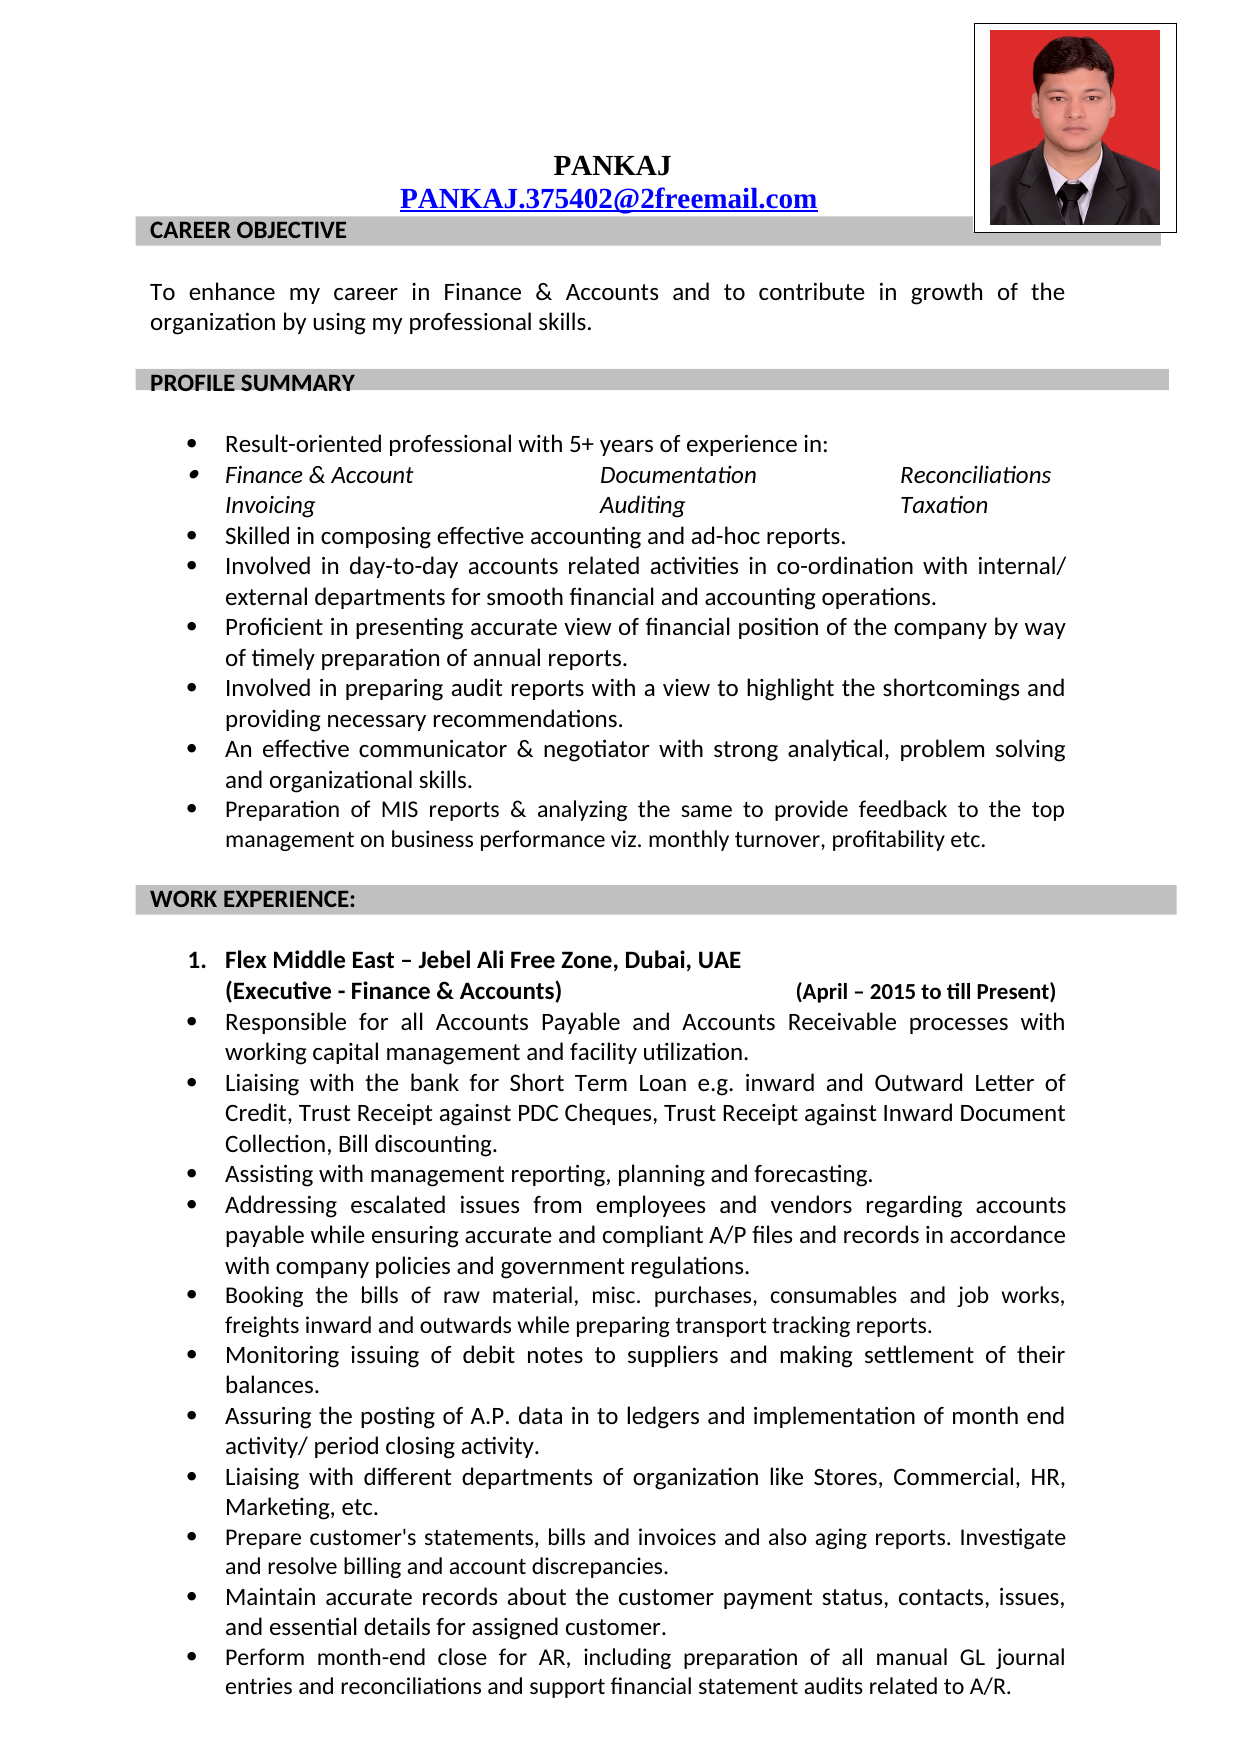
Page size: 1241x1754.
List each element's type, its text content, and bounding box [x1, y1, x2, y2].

text PANKAJ.375402@2freemail.com [150, 181, 973, 215]
list Booking the bills of raw material, misc. purchases, consumables and job works, freights inward and outwards while preparing transport tracking reports. [187, 1280, 1067, 1339]
text To enhance my career in Finance & Accounts and to contribute in growth of the organization by using my professional skills. [150, 276, 1067, 337]
list Skilled in composing effective accounting and ad-hoc reports. [187, 520, 1067, 550]
picture [990, 30, 1160, 225]
list Assuring the posting of A.P. data in to ledgers and implementation of month end activity/ period closing activity. [187, 1400, 1067, 1461]
list Involved in day-to-day accounts related activities in co-ordination with internal/ external departments for smooth financial and accounting operations. [187, 550, 1067, 611]
text Invoicing Auditing Taxation [150, 489, 1067, 520]
list Addressing escalated issues from employees and vendors regarding accounts payable while ensuring accurate and compliant A/P files and records in accordance with company policies and government regulations. [187, 1189, 1067, 1280]
text (Executive - Finance & Accounts) (April – 2015 to till Present) [150, 975, 1067, 1006]
list Finance & Account Documentation Reconciliations [187, 459, 1067, 489]
list Preparation of MIS reports & analyzing the same to provide feedback to the top management on business performance viz. monthly turnover, profitability etc. [187, 794, 1067, 853]
text WORK EXPERIENCE: [150, 884, 1067, 914]
list Perform month-end close for AR, including preparation of all manual GL journal entries and reconciliations and support financial statement audits related to A/R. [187, 1642, 1067, 1700]
list An effective communicator & negotiator with strong analytical, problem solving and organizational skills. [187, 733, 1067, 794]
list Proficient in presenting accurate view of financial position of the company by way of timely preparation of annual reports. [187, 611, 1067, 672]
text PROFILE SUMMARY [150, 367, 1067, 398]
list Responsible for all Accounts Payable and Accounts Receivable processes with working capital management and facility utilization. [187, 1006, 1067, 1067]
list Liaising with the bank for Short Term Loan e.g. inward and Outward Letter of Credit, Trust Receipt against PDC Cheques, Trust Receipt against Inward Document Collection, Bill discounting. [187, 1067, 1067, 1158]
list Monitoring issuing of debit notes to suppliers and making settlement of their balances. [187, 1339, 1067, 1400]
text CAREER OBJECTIVE [150, 215, 1067, 245]
list Maintain accurate records about the customer payment status, contacts, issues, and essential details for assigned customer. [187, 1581, 1067, 1642]
list Flex Middle East – Jebel Ali Free Zone, Dubai, UAE [187, 945, 1067, 975]
list Involved in preparing audit reports with a view to highlight the shortcomings and providing necessary recommendations. [187, 672, 1067, 733]
list Result-oriented professional with 5+ years of experience in: [187, 428, 1067, 459]
text PANKAJ [150, 148, 973, 181]
list Liaising with different departments of organization like Stores, Commercial, HR, Marketing, etc. [187, 1461, 1067, 1522]
list Prepare customer's statements, bills and invoices and also aging reports. Investigate and resolve billing and account discrepancies. [187, 1522, 1067, 1581]
list Assisting with management reporting, planning and forecasting. [187, 1158, 1067, 1189]
